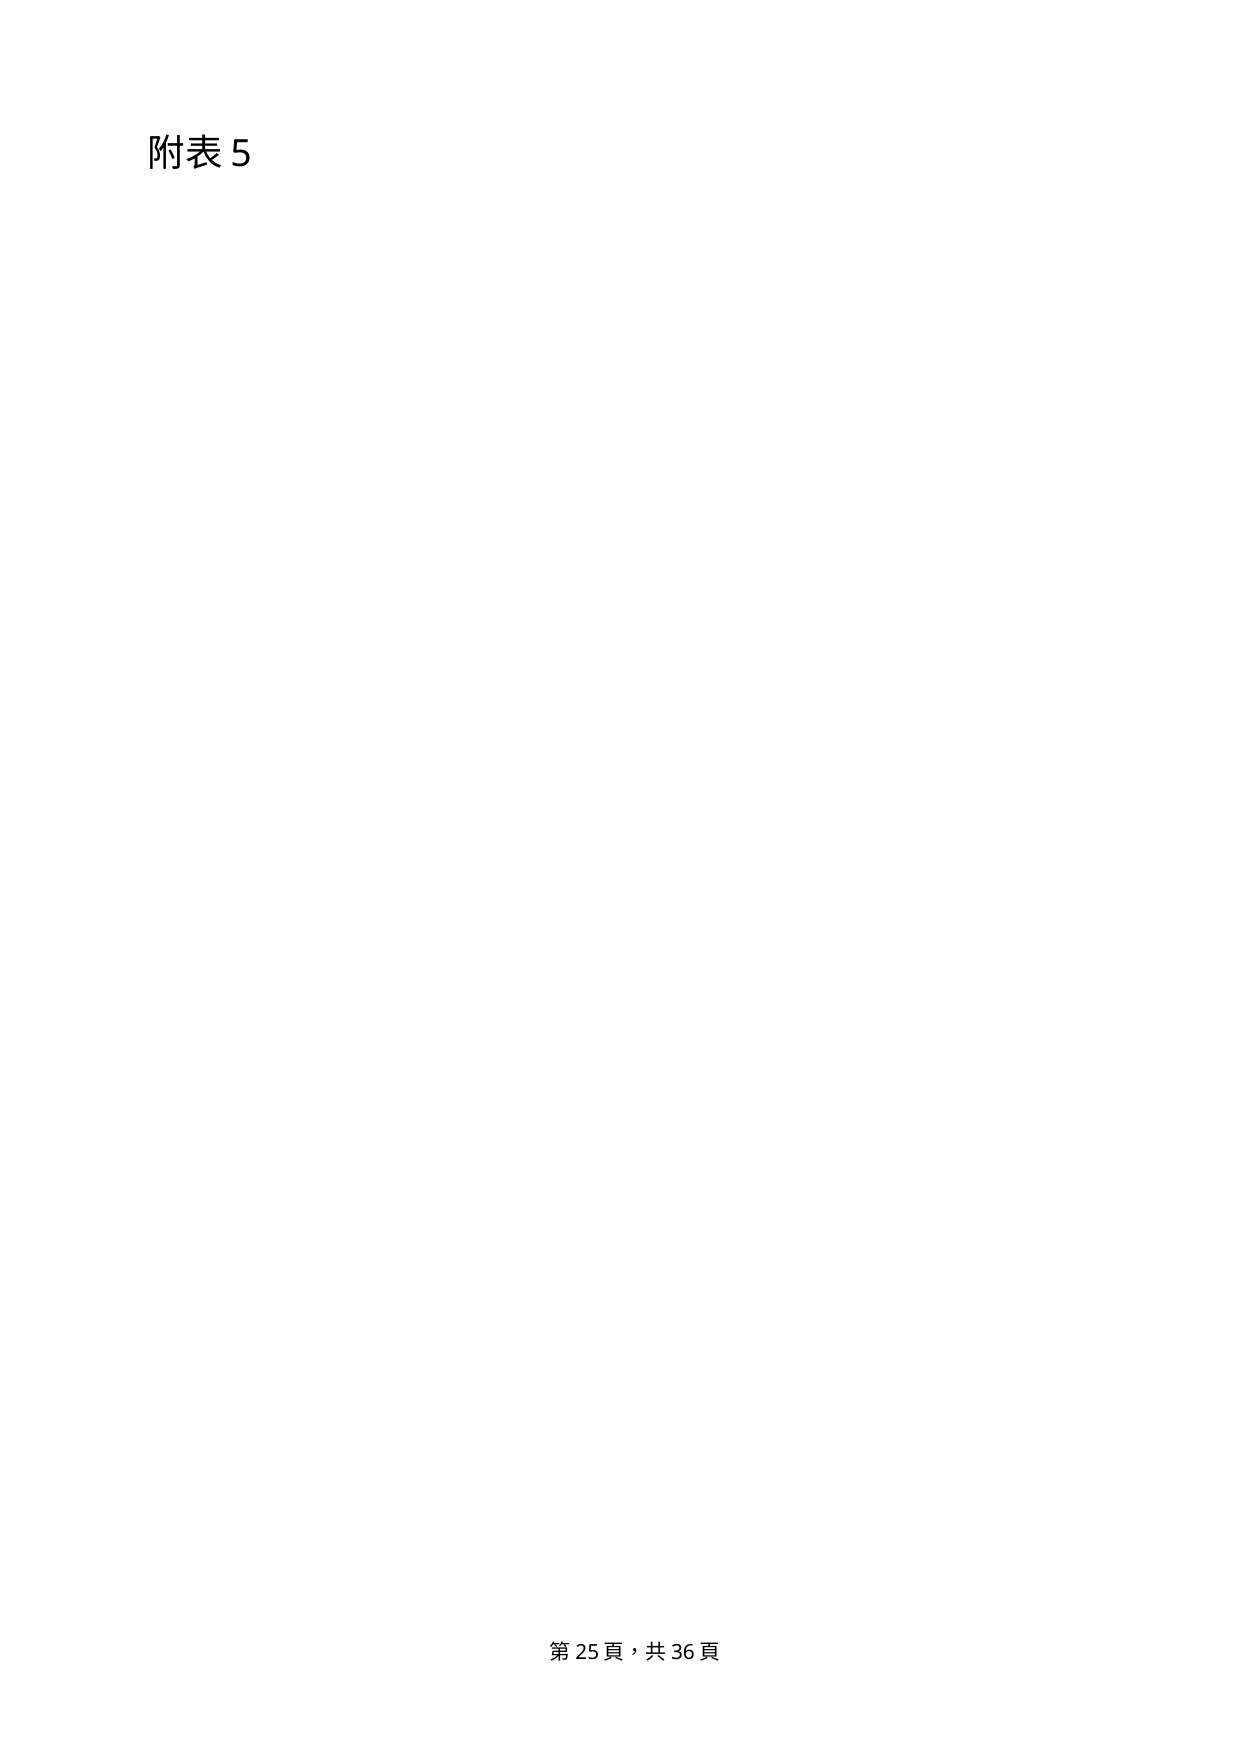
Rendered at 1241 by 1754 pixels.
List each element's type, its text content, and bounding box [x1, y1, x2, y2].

text 附表5 [148, 127, 1109, 177]
